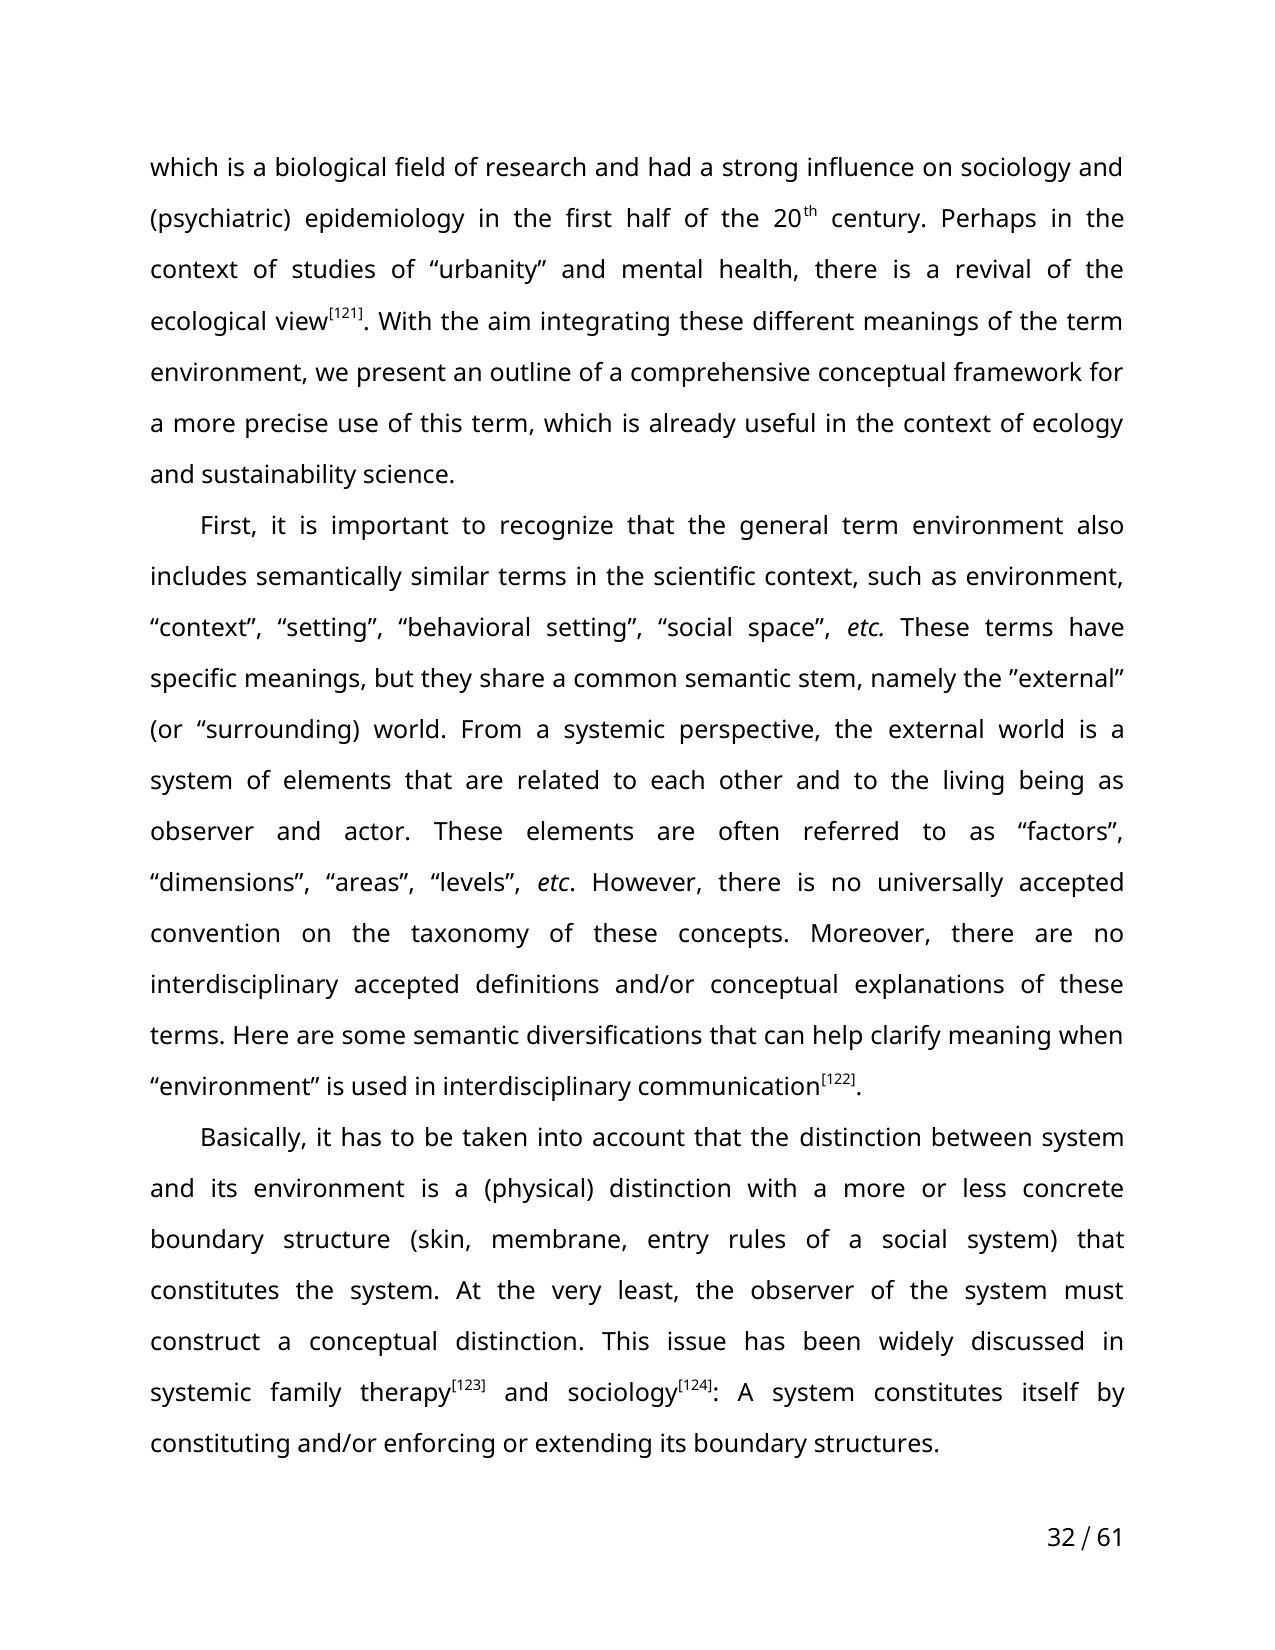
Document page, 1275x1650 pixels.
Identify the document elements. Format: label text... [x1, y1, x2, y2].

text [150, 150, 1125, 490]
text Basically, it has to be taken into account that the distinction between system and its environment is a (physical) distinction with a more or less concrete boundary structure (skin, membrane, entry rules of a social system) that constitutes the system. At the very least, the observer of the system must construct a conceptual distinction. This issue has been widely discussed in systemic family therapy[123] and sociology[124]: A system constitutes itself by constituting and/or enforcing or extending its boundary structures. [150, 1120, 1125, 1460]
text First, it is important to recognize that the general term environment also includes semantically similar terms in the scientific context, such as environment, “context”, “setting”, “behavioral setting”, “social space”, etc. These terms have specific meanings, but they share a common semantic stem, namely the ”external” (or “surrounding) world. From a systemic perspective, the external world is a system of elements that are related to each other and to the living being as observer and actor. These elements are often referred to as “factors”, “dimensions”, “areas”, “levels”, etc. However, there is no universally accepted convention on the taxonomy of these concepts. Moreover, there are no interdisciplinary accepted definitions and/or conceptual explanations of these terms. Here are some semantic diversifications that can help clarify meaning when “environment” is used in interdisciplinary communication[122]. [150, 507, 1125, 1103]
